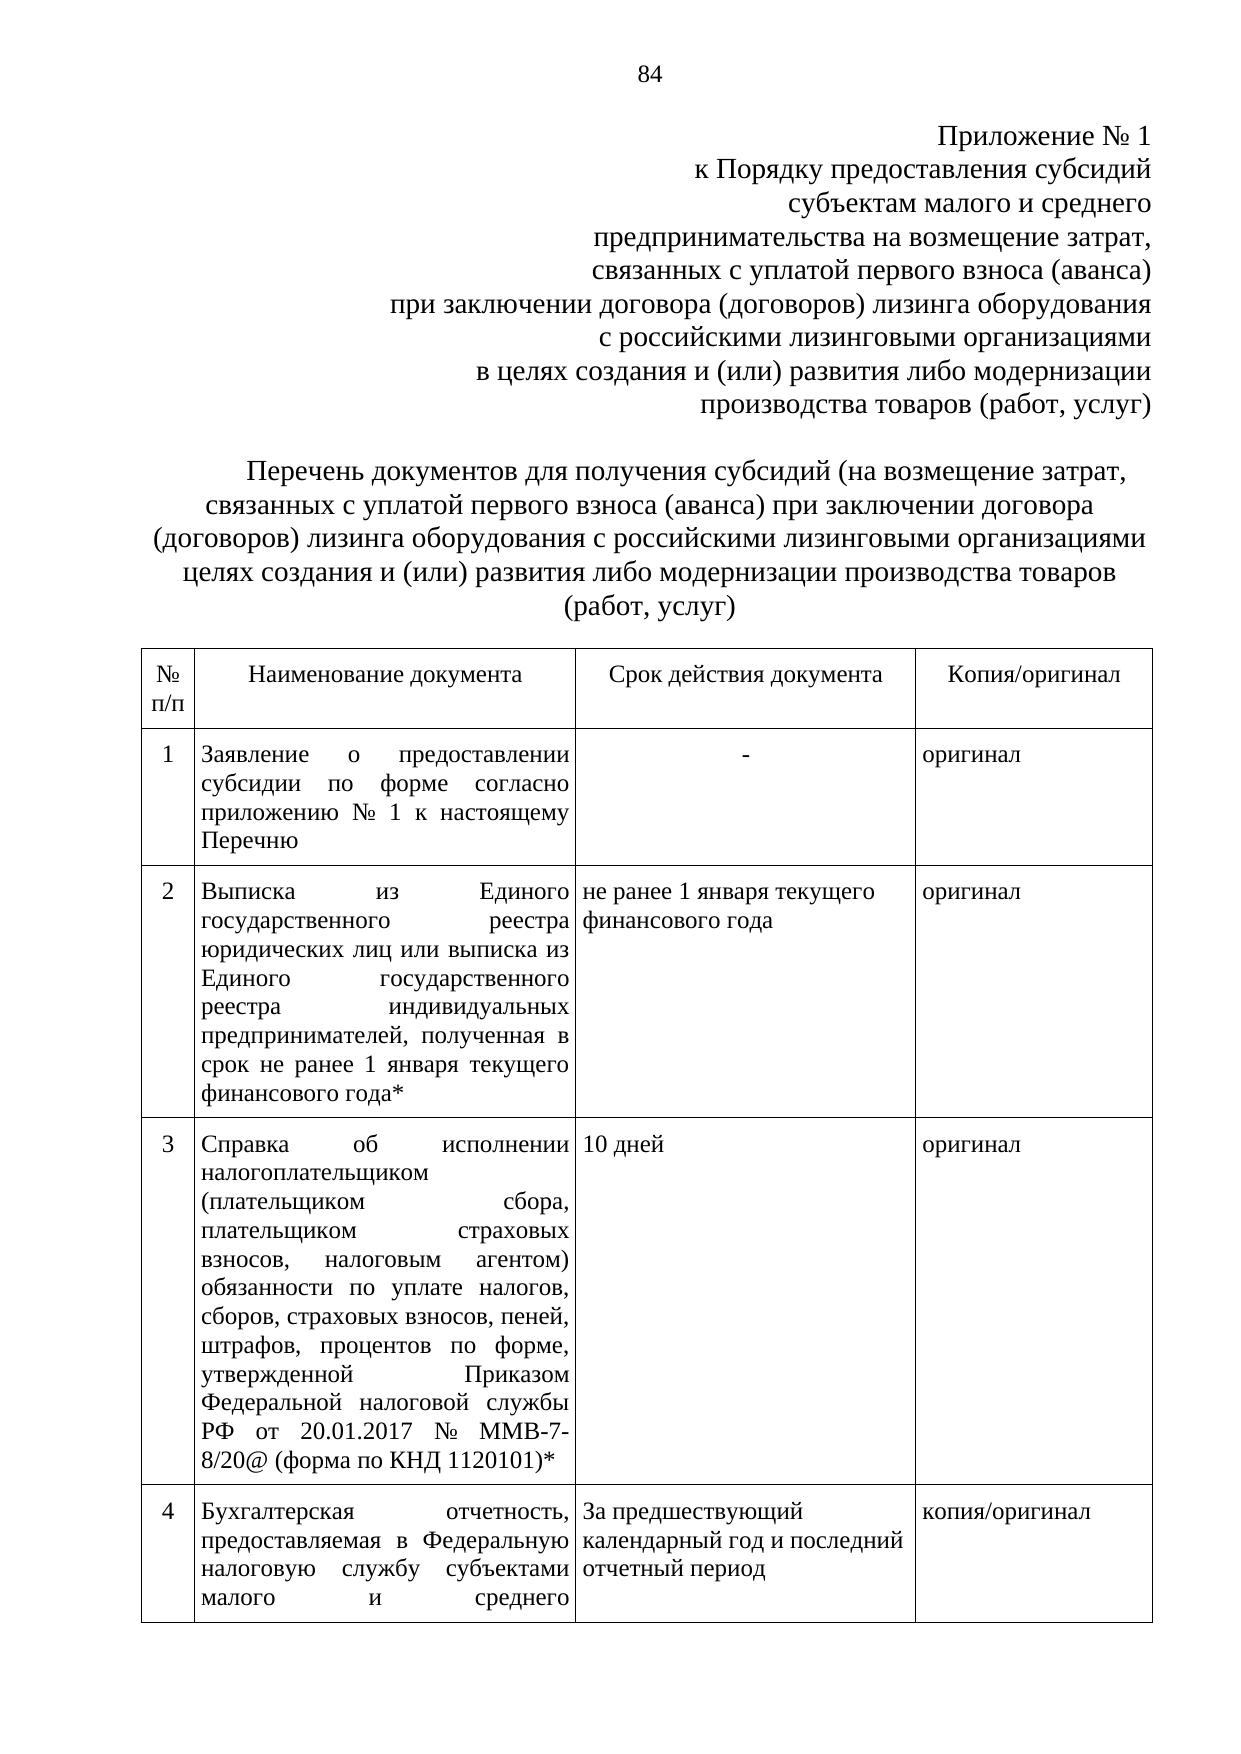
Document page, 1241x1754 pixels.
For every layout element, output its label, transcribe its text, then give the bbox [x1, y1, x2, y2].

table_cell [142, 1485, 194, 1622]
text предпринимательства на возмещение затрат, [148, 219, 1152, 252]
text связанных с уплатой первого взноса (аванса) [148, 252, 1152, 286]
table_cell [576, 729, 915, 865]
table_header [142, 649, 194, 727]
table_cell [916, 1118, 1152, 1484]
text Приложение № 1 [148, 118, 1152, 152]
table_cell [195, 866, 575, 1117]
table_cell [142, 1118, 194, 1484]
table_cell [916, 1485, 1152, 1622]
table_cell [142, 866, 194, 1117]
text в целях создания и (или) развития либо модернизации [148, 353, 1152, 386]
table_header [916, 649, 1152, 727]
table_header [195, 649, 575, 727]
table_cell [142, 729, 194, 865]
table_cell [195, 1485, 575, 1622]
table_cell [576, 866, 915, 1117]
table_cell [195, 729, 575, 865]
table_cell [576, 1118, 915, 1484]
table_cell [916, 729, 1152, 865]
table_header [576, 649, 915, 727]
text при заключении договора (договоров) лизинга оборудования [148, 286, 1152, 319]
text Перечень документов для получения субсидий (на возмещение затрат, связанных с уплатой первого взноса (аванса) при заключении договора (договоров) лизинга оборудования с российскими лизинговыми организациями целях создания и (или) развития либо модернизации производства товаров (работ, услуг) [148, 453, 1152, 621]
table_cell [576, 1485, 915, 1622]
text производства товаров (работ, услуг) [148, 386, 1152, 420]
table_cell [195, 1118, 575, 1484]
text с российскими лизинговыми организациями [148, 319, 1152, 353]
text к Порядку предоставления субсидий [148, 152, 1152, 185]
text субъектам малого и среднего [148, 185, 1152, 219]
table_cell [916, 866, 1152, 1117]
